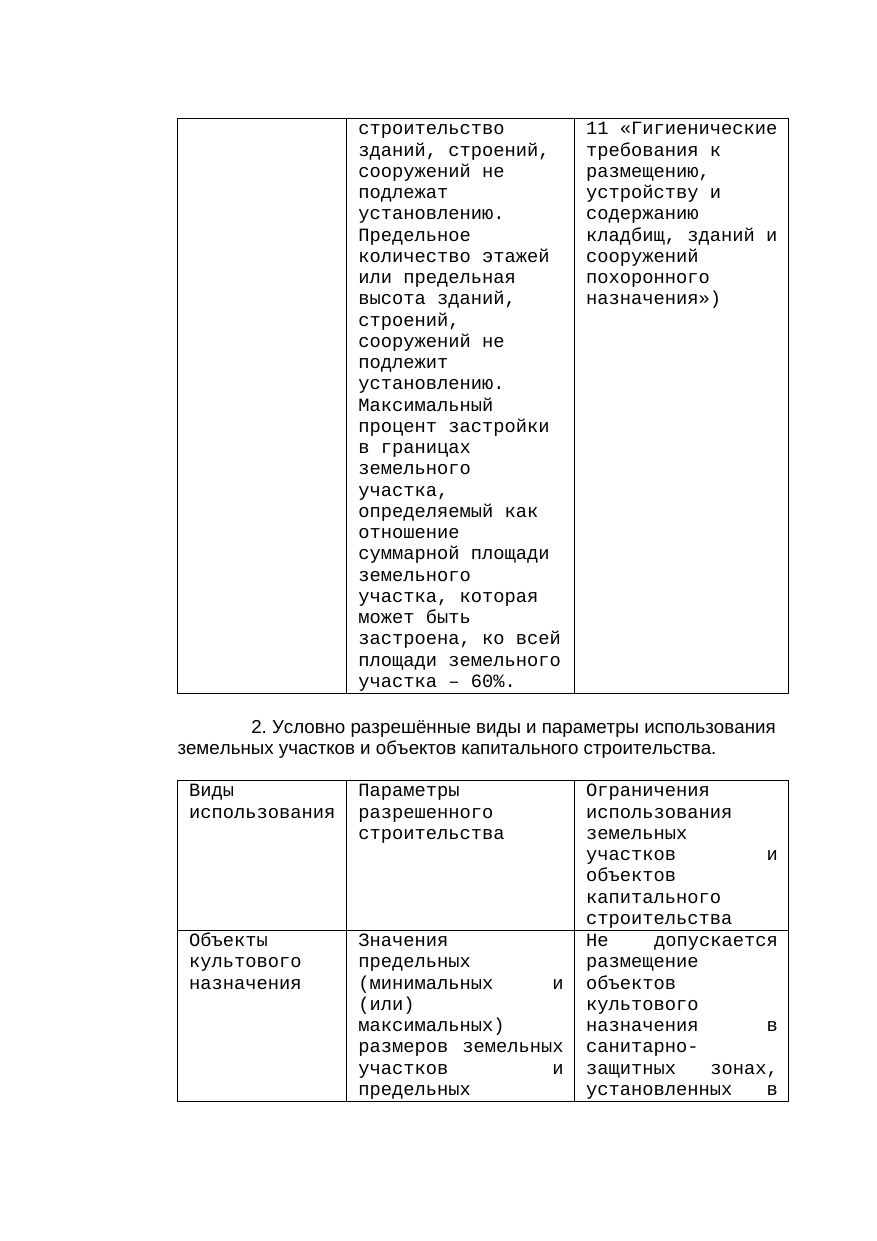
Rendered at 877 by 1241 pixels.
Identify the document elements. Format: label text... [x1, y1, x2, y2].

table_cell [178, 931, 346, 1101]
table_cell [347, 931, 574, 1101]
table_header Виды использования [178, 781, 346, 930]
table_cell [575, 931, 788, 1101]
text 2. Условно разрешённые виды и параметры использования земельных участков и объектов капитального строительства. [177, 716, 788, 759]
table_header Параметры разрешенного строительства [347, 781, 574, 930]
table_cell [178, 119, 346, 693]
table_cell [575, 119, 788, 693]
table_header Ограничения использования земельных участков и объектов капитального строительства [575, 781, 788, 930]
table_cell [347, 119, 574, 693]
